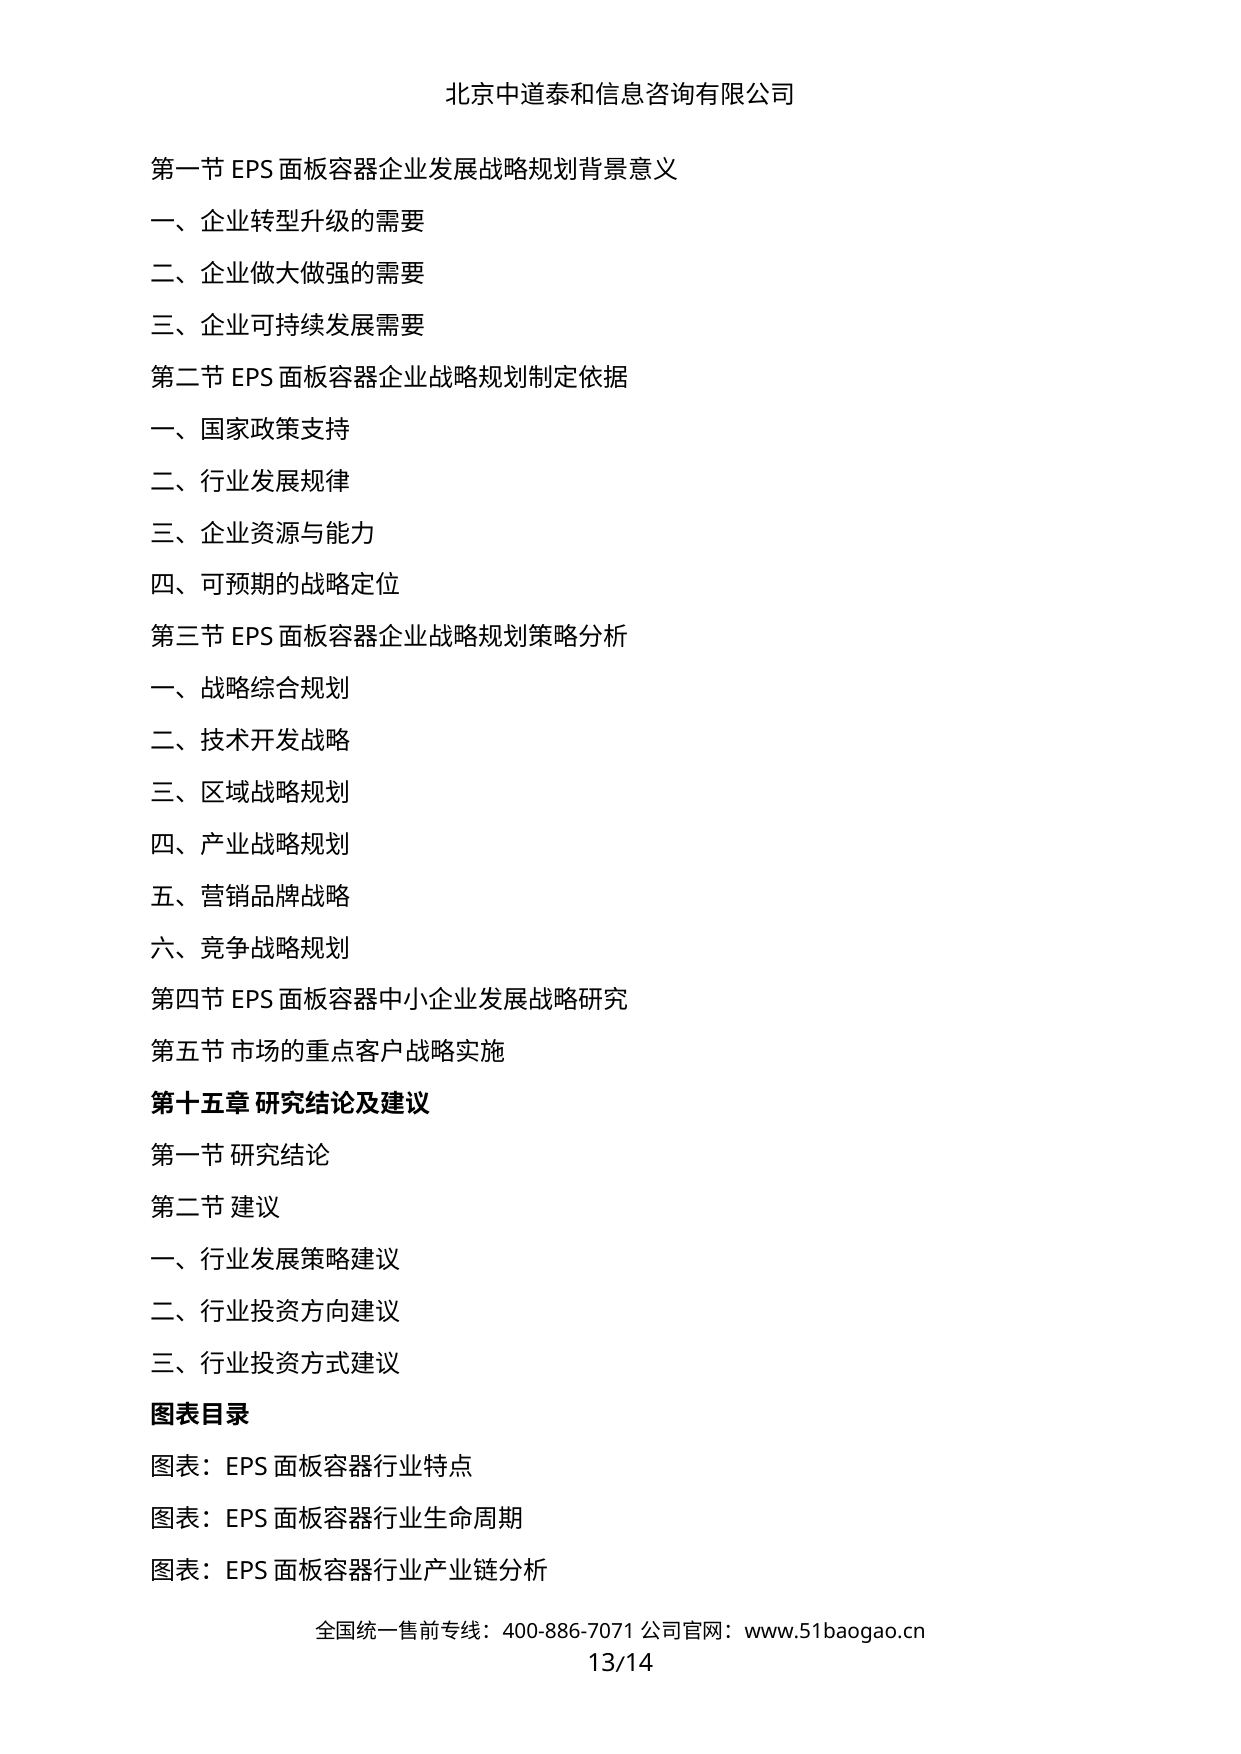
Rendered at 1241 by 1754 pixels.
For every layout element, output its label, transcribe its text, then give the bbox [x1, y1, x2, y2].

text 第五节 市场的重点客户战略实施 [150, 1032, 1090, 1068]
text 三、企业可持续发展需要 [150, 306, 1090, 342]
text 六、竞争战略规划 [150, 928, 1090, 964]
text 二、行业投资方向建议 [150, 1291, 1090, 1327]
text 图表：EPS面板容器行业产业链分析 [150, 1551, 1090, 1587]
text 三、企业资源与能力 [150, 513, 1090, 549]
text 第二节 EPS面板容器企业战略规划制定依据 [150, 357, 1090, 394]
text 第四节 EPS面板容器中小企业发展战略研究 [150, 980, 1090, 1016]
text 第二节 建议 [150, 1187, 1090, 1224]
text 一、企业转型升级的需要 [150, 202, 1090, 238]
text 第十五章 研究结论及建议 [150, 1084, 1090, 1120]
text 一、战略综合规划 [150, 669, 1090, 705]
text 三、区域战略规划 [150, 772, 1090, 809]
text 二、技术开发战略 [150, 721, 1090, 757]
text 第一节 EPS面板容器企业发展战略规划背景意义 [150, 150, 1090, 186]
text 四、可预期的战略定位 [150, 565, 1090, 601]
text 图表目录 [150, 1395, 1090, 1431]
text 一、国家政策支持 [150, 409, 1090, 446]
text 五、营销品牌战略 [150, 876, 1090, 912]
text 一、行业发展策略建议 [150, 1239, 1090, 1276]
text 二、行业发展规律 [150, 461, 1090, 497]
text 第三节 EPS面板容器企业战略规划策略分析 [150, 617, 1090, 653]
text 第一节 研究结论 [150, 1136, 1090, 1172]
text 二、企业做大做强的需要 [150, 254, 1090, 290]
text 图表：EPS面板容器行业生命周期 [150, 1499, 1090, 1535]
text 四、产业战略规划 [150, 824, 1090, 861]
text 图表：EPS面板容器行业特点 [150, 1447, 1090, 1483]
text 三、行业投资方式建议 [150, 1343, 1090, 1379]
